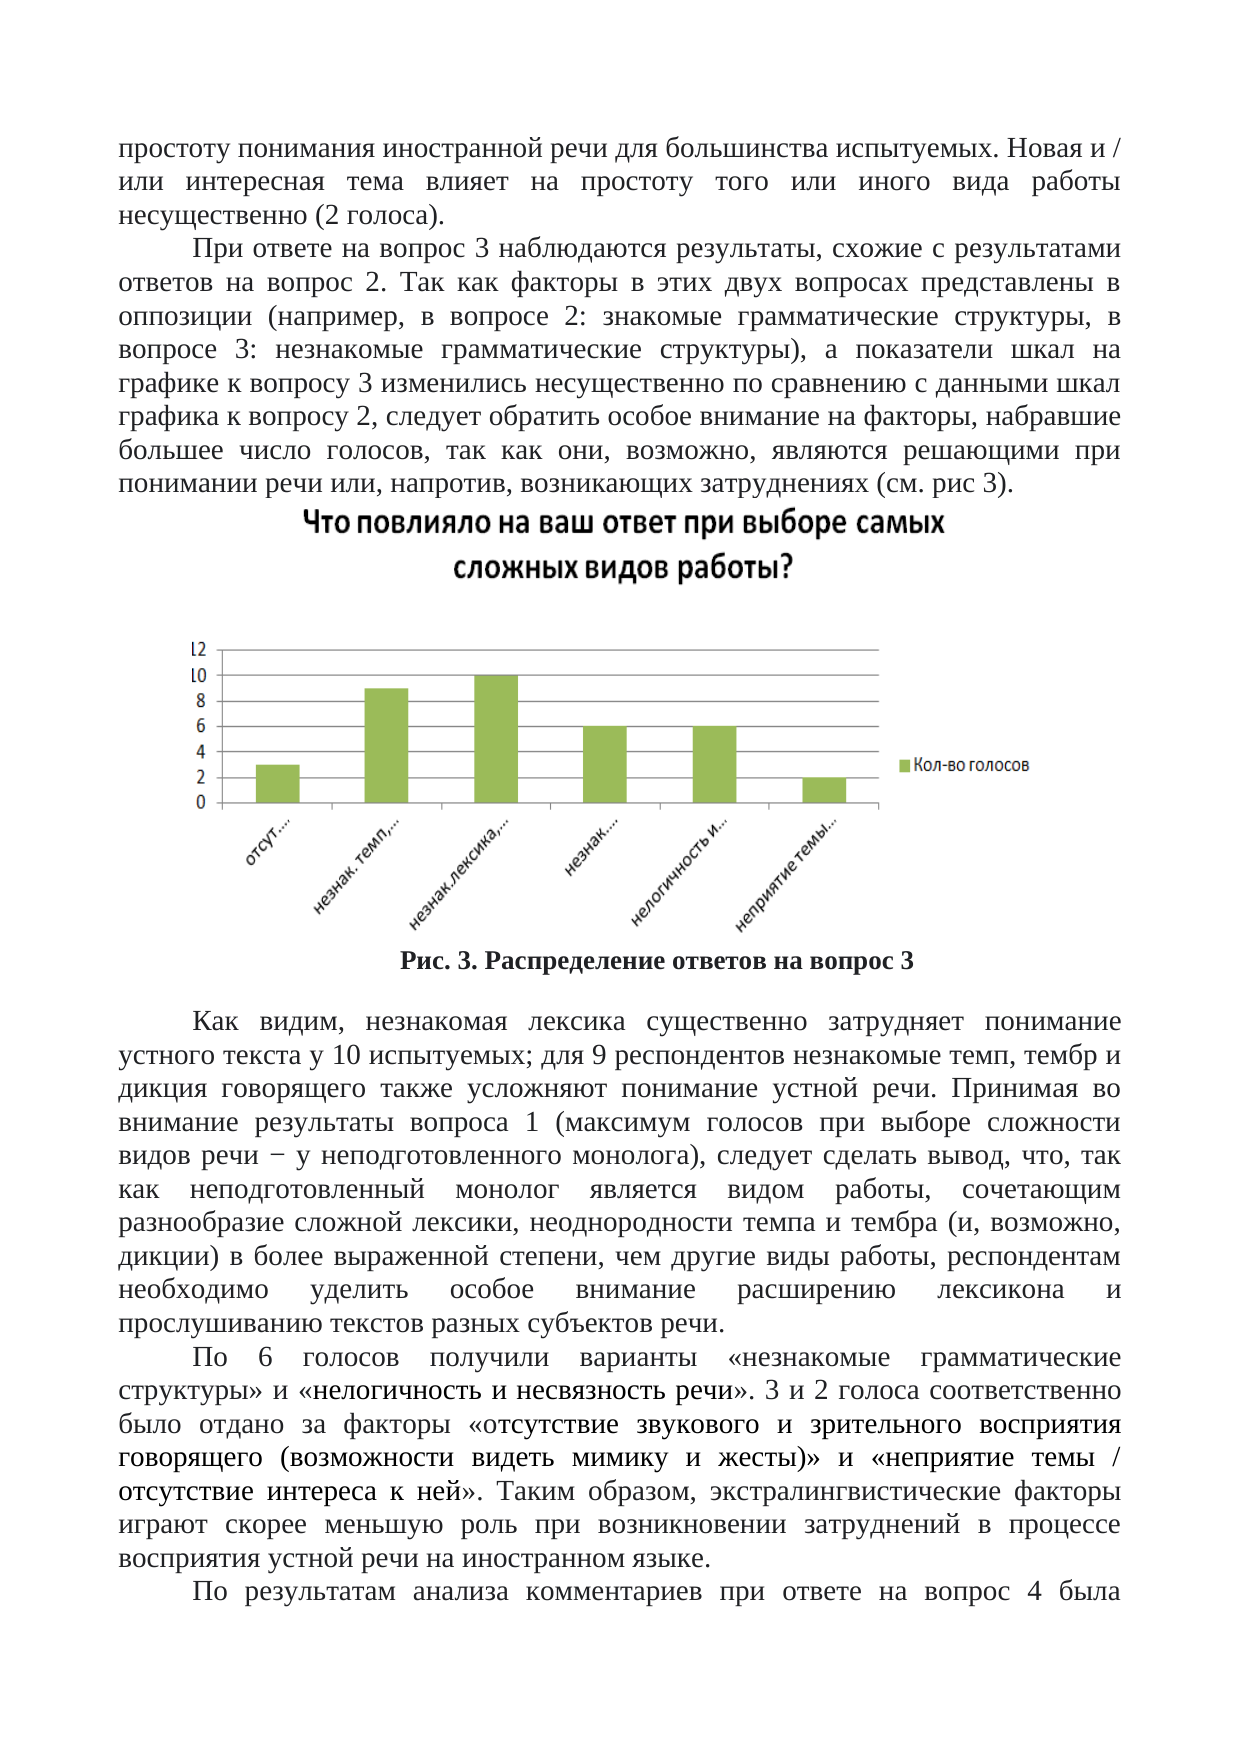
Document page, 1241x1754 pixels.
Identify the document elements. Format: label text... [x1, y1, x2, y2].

text При ответе на вопрос 3 наблюдаются результаты, схожие с результатами ответов на вопрос 2. Так как факторы в этих двух вопросах представлены в оппозиции (например, в вопросе 2: знакомые грамматические структуры, в вопросе 3: незнакомые грамматические структуры), а показатели шкал на графике к вопросу 3 изменились несущественно по сравнению с данными шкал графика к вопросу 2, следует обратить особое внимание на факторы, набравшие большее число голосов, так как они, возможно, являются решающими при понимании речи или, напротив, возникающих затруднениях (см. рис 3). [118, 231, 1122, 499]
text Рис. 3. Распределение ответов на вопрос 3 [118, 944, 1122, 975]
text По 6 голосов получили варианты «незнакомые грамматические структуры» и «нелогичность и несвязность речи». 3 и 2 голоса соответственно было отдано за факторы «отсутствие звукового и зрительного восприятия говорящего (возможности видеть мимику и жесты)» и «неприятие темы / отсутствие интереса к ней». Таким образом, экстралингвистические факторы играют скорее меньшую роль при возникновении затруднений в процессе восприятия устной речи на иностранном языке. [118, 1339, 1122, 1573]
picture [192, 498, 1038, 944]
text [118, 130, 1122, 231]
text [118, 1573, 1122, 1607]
text Как видим, незнакомая лексика существенно затрудняет понимание устного текста у 10 испытуемых; для 9 респондентов незнакомые темп, тембр и дикция говорящего также усложняют понимание устной речи. Принимая во внимание результаты вопроса 1 (максимум голосов при выборе сложности видов речи − у неподготовленного монолога), следует сделать вывод, что, так как неподготовленный монолог является видом работы, сочетающим разнообразие сложной лексики, неоднородности темпа и тембра (и, возможно, дикции) в более выраженной степени, чем другие виды работы, респондентам необходимо уделить особое внимание расширению лексикона и прослушиванию текстов разных субъектов речи. [118, 1003, 1122, 1339]
